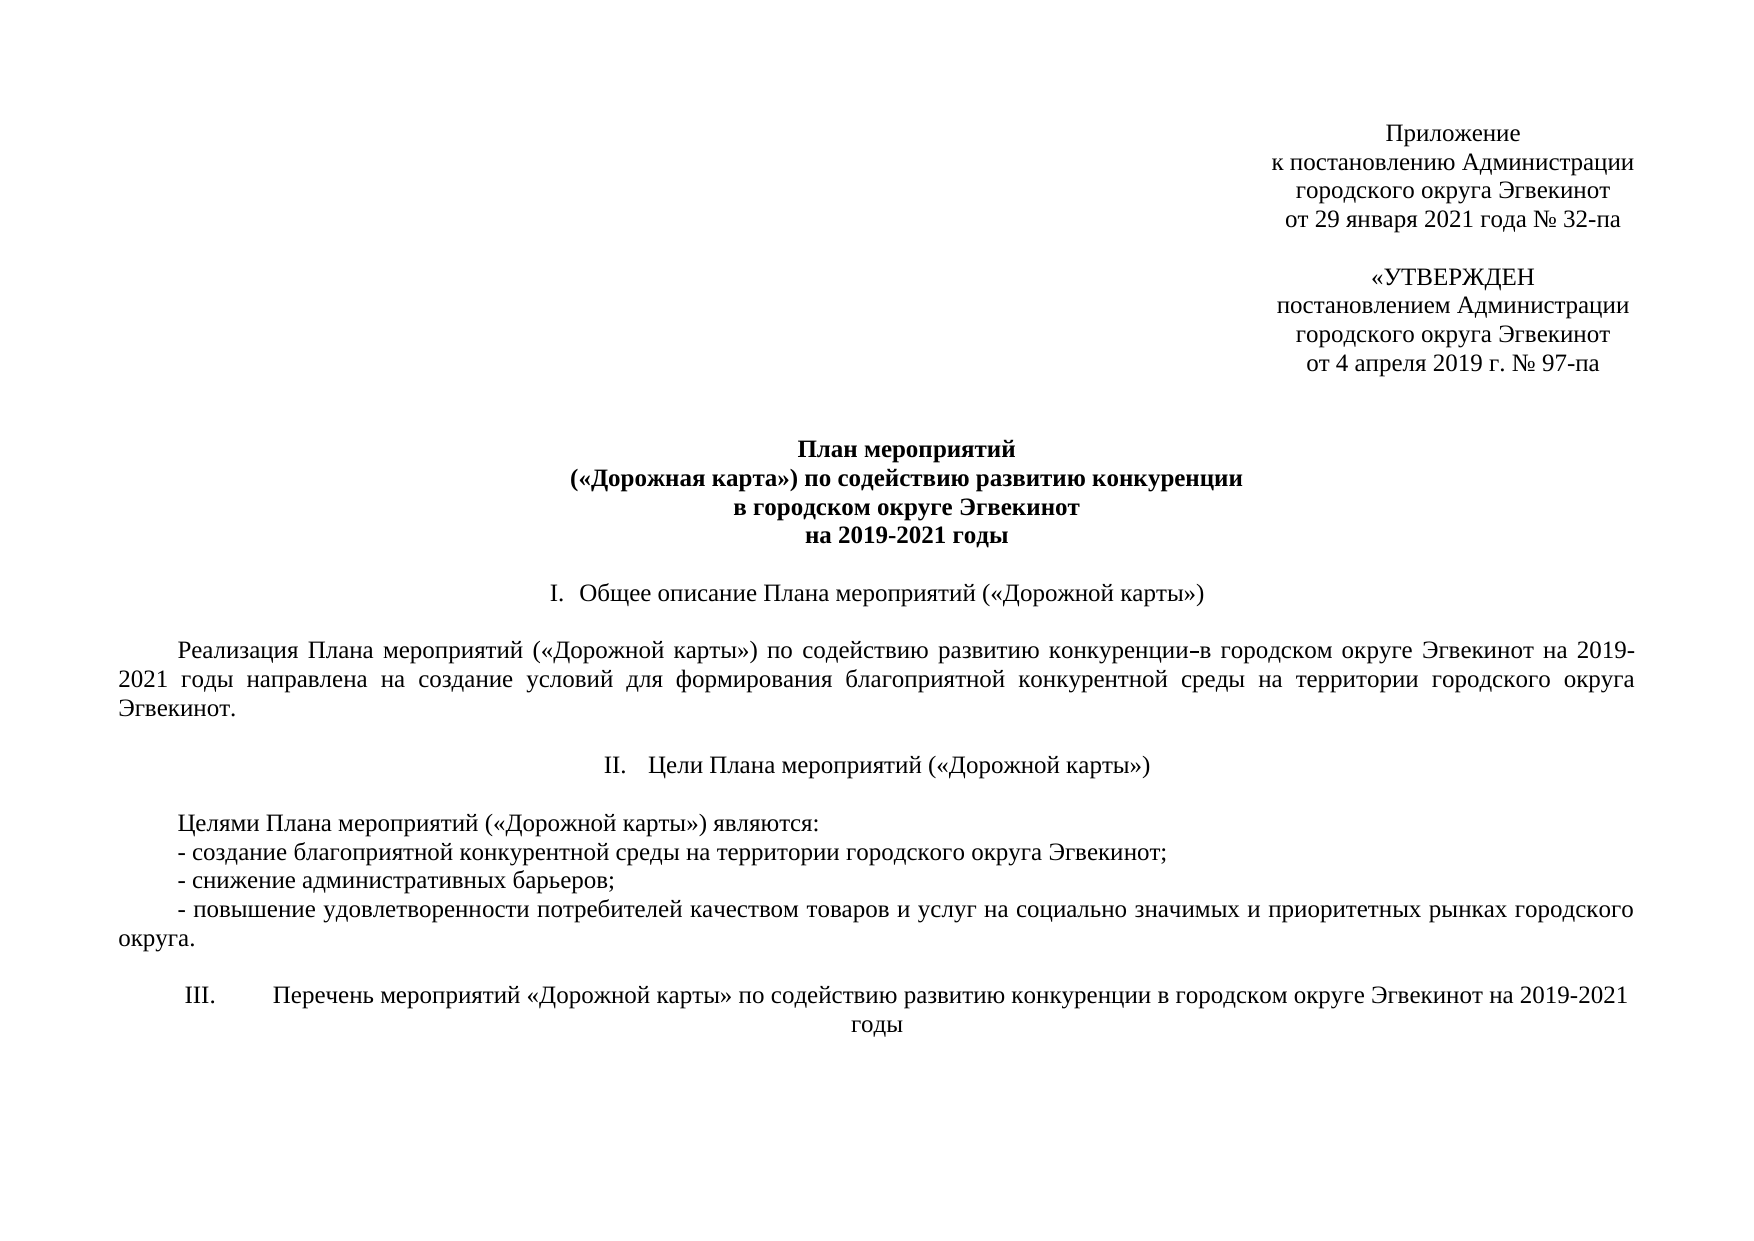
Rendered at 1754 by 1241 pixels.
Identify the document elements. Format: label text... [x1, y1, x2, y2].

text к постановлению Администрации городского округа Эгвекинот [1270, 147, 1636, 204]
text от 29 января 2021 года № 32-па [1270, 204, 1636, 233]
text «УТВЕРЖДЕН [1270, 262, 1636, 291]
text - снижение административных барьеров; [118, 866, 1636, 894]
text от 4 апреля 2019 г. № 97-па [1270, 348, 1636, 377]
text Реализация Плана мероприятий («Дорожной карты») по содействию развитию конкуренции в городском округе Эгвекинот на 2019-2021 годы направлена на создание условий для формирования благоприятной конкурентной среды на территории городского округа Эгвекинот. [118, 636, 1636, 722]
text («Дорожная карта») по содействию развитию конкуренции [118, 463, 1636, 492]
text - повышение удовлетворенности потребителей качеством товаров и услуг на социально значимых и приоритетных рынках городского округа. [118, 894, 1636, 952]
text План мероприятий [118, 434, 1636, 463]
text Целями Плана мероприятий («Дорожной карты») являются: [118, 808, 1636, 837]
text на 2019-2021 годы [118, 521, 1636, 549]
text городского округа Эгвекинот [1270, 319, 1636, 348]
text - создание благоприятной конкурентной среды на территории городского округа Эгвекинот; [118, 837, 1636, 866]
text в городском округе Эгвекинот [118, 492, 1636, 521]
list Общее описание Плана мероприятий («Дорожной карты») [118, 578, 1636, 607]
text постановлением Администрации [1270, 291, 1636, 319]
list Перечень мероприятий «Дорожной карты» по содействию развитию конкуренции в городском округе Эгвекинот на 2019-2021 годы [118, 981, 1636, 1038]
text Приложение [1270, 118, 1636, 147]
list Цели Плана мероприятий («Дорожной карты») [118, 751, 1636, 779]
